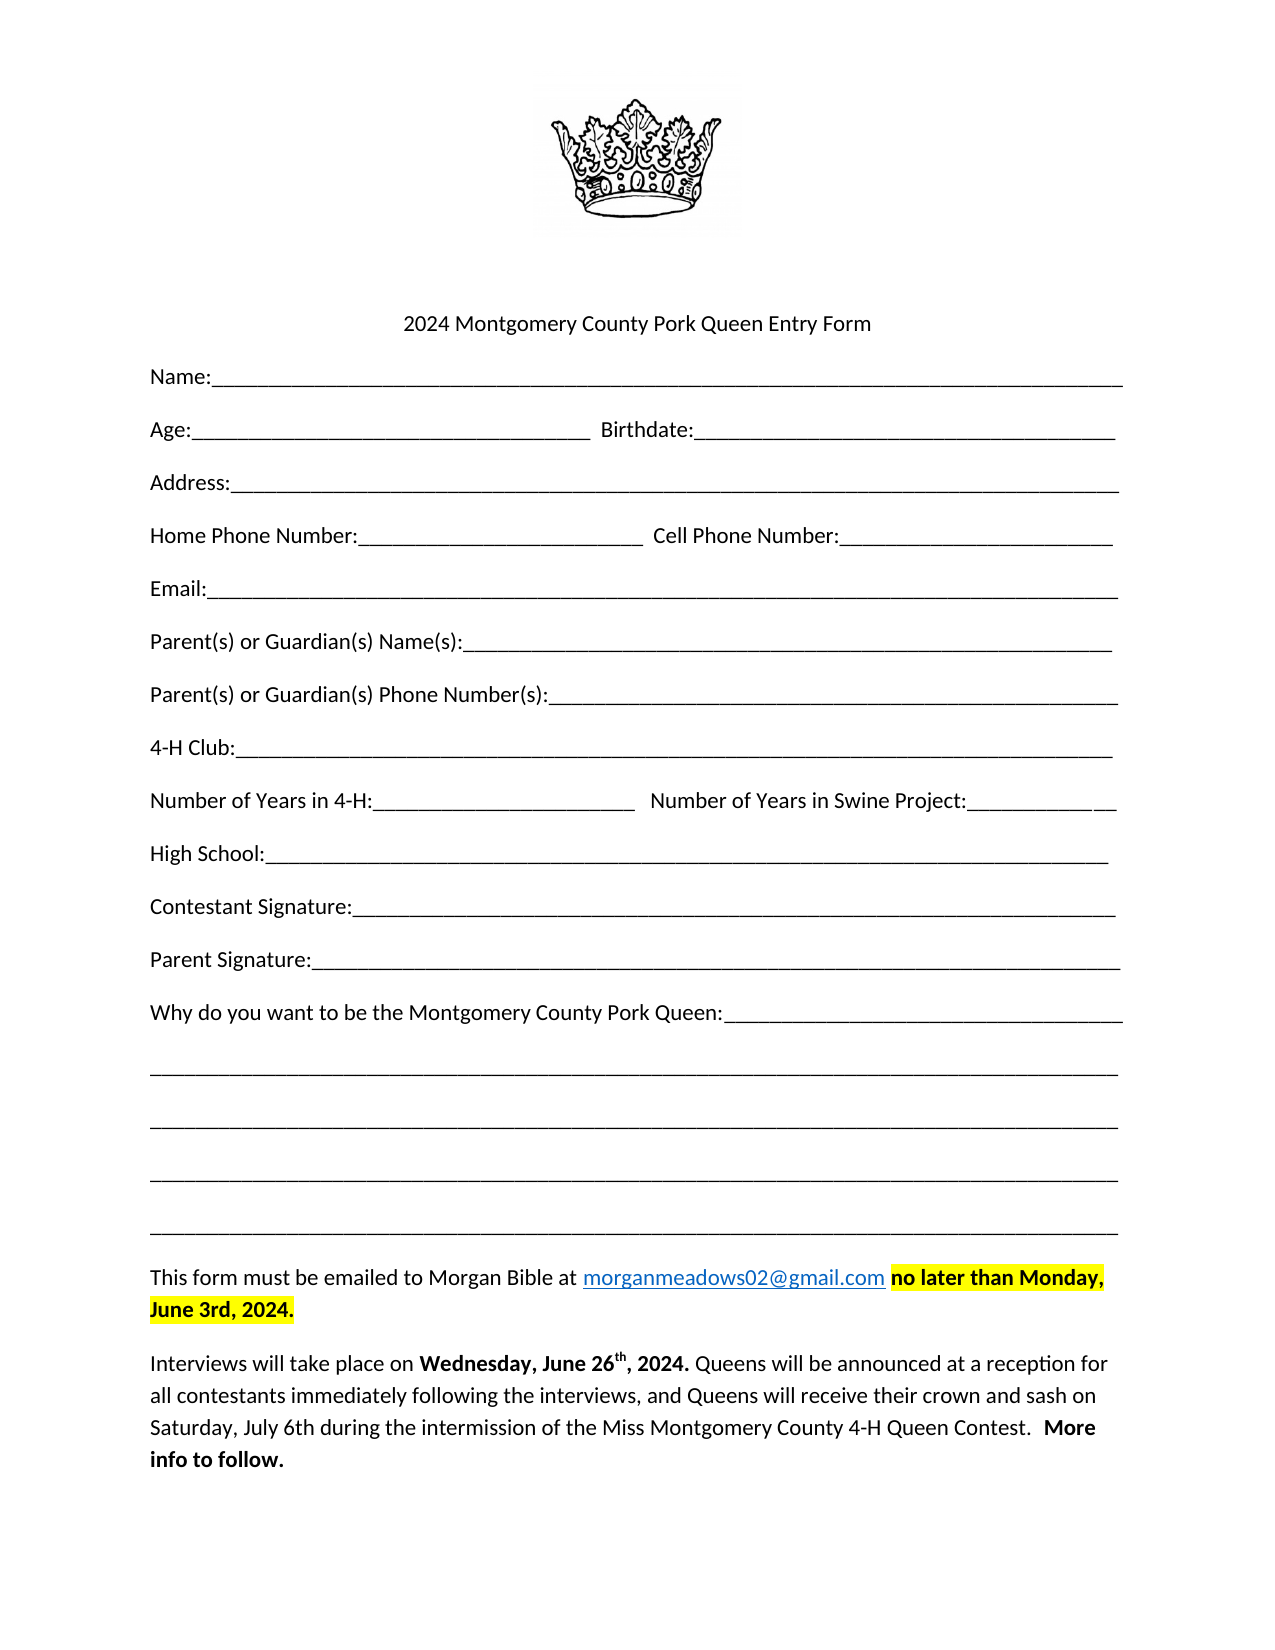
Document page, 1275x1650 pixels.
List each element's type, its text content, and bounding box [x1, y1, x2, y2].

text 4-H Club:_____________________________________________________________________________ [150, 733, 1125, 761]
text This form must be emailed to Morgan Bible at morganmeadows02@gmail.com no later than Monday, June 3rd, 2024. [150, 1263, 1125, 1324]
text Email:________________________________________________________________________________ [150, 574, 1125, 602]
text Interviews will take place on Wednesday, June 26th, 2024. Queens will be announced at a reception for all contestants immediately following the interviews, and Queens will receive their crown and sash on Saturday, July 6th during the intermission of the Miss Montgomery County 4-H Queen Contest. More info to follow. [150, 1349, 1125, 1473]
text Why do you want to be the Montgomery County Pork Queen:___________________________________ [150, 998, 1125, 1026]
text Parent(s) or Guardian(s) Name(s):_________________________________________________________ [150, 627, 1125, 655]
picture [532, 71, 743, 239]
text 2024 Montgomery County Pork Queen Entry Form [150, 309, 1125, 337]
text Age:___________________________________ Birthdate:_____________________________________ [150, 415, 1125, 443]
text Address:______________________________________________________________________________ [150, 468, 1125, 496]
text _____________________________________________________________________________________ [150, 1210, 1125, 1238]
text Contestant Signature:___________________________________________________________________ [150, 892, 1125, 920]
text _____________________________________________________________________________________ [150, 1104, 1125, 1132]
text Parent Signature:_______________________________________________________________________ [150, 945, 1125, 973]
text Home Phone Number:_________________________ Cell Phone Number:________________________ [150, 521, 1125, 549]
text Parent(s) or Guardian(s) Phone Number(s):__________________________________________________ [150, 680, 1125, 708]
text High School:__________________________________________________________________________ [150, 839, 1125, 867]
text _____________________________________________________________________________________ [150, 1157, 1125, 1185]
text _____________________________________________________________________________________ [150, 1051, 1125, 1079]
text Number of Years in 4-H:_______________________ Number of Years in Swine Project:_____________ [150, 786, 1125, 814]
text Name:________________________________________________________________________________ [150, 362, 1125, 390]
